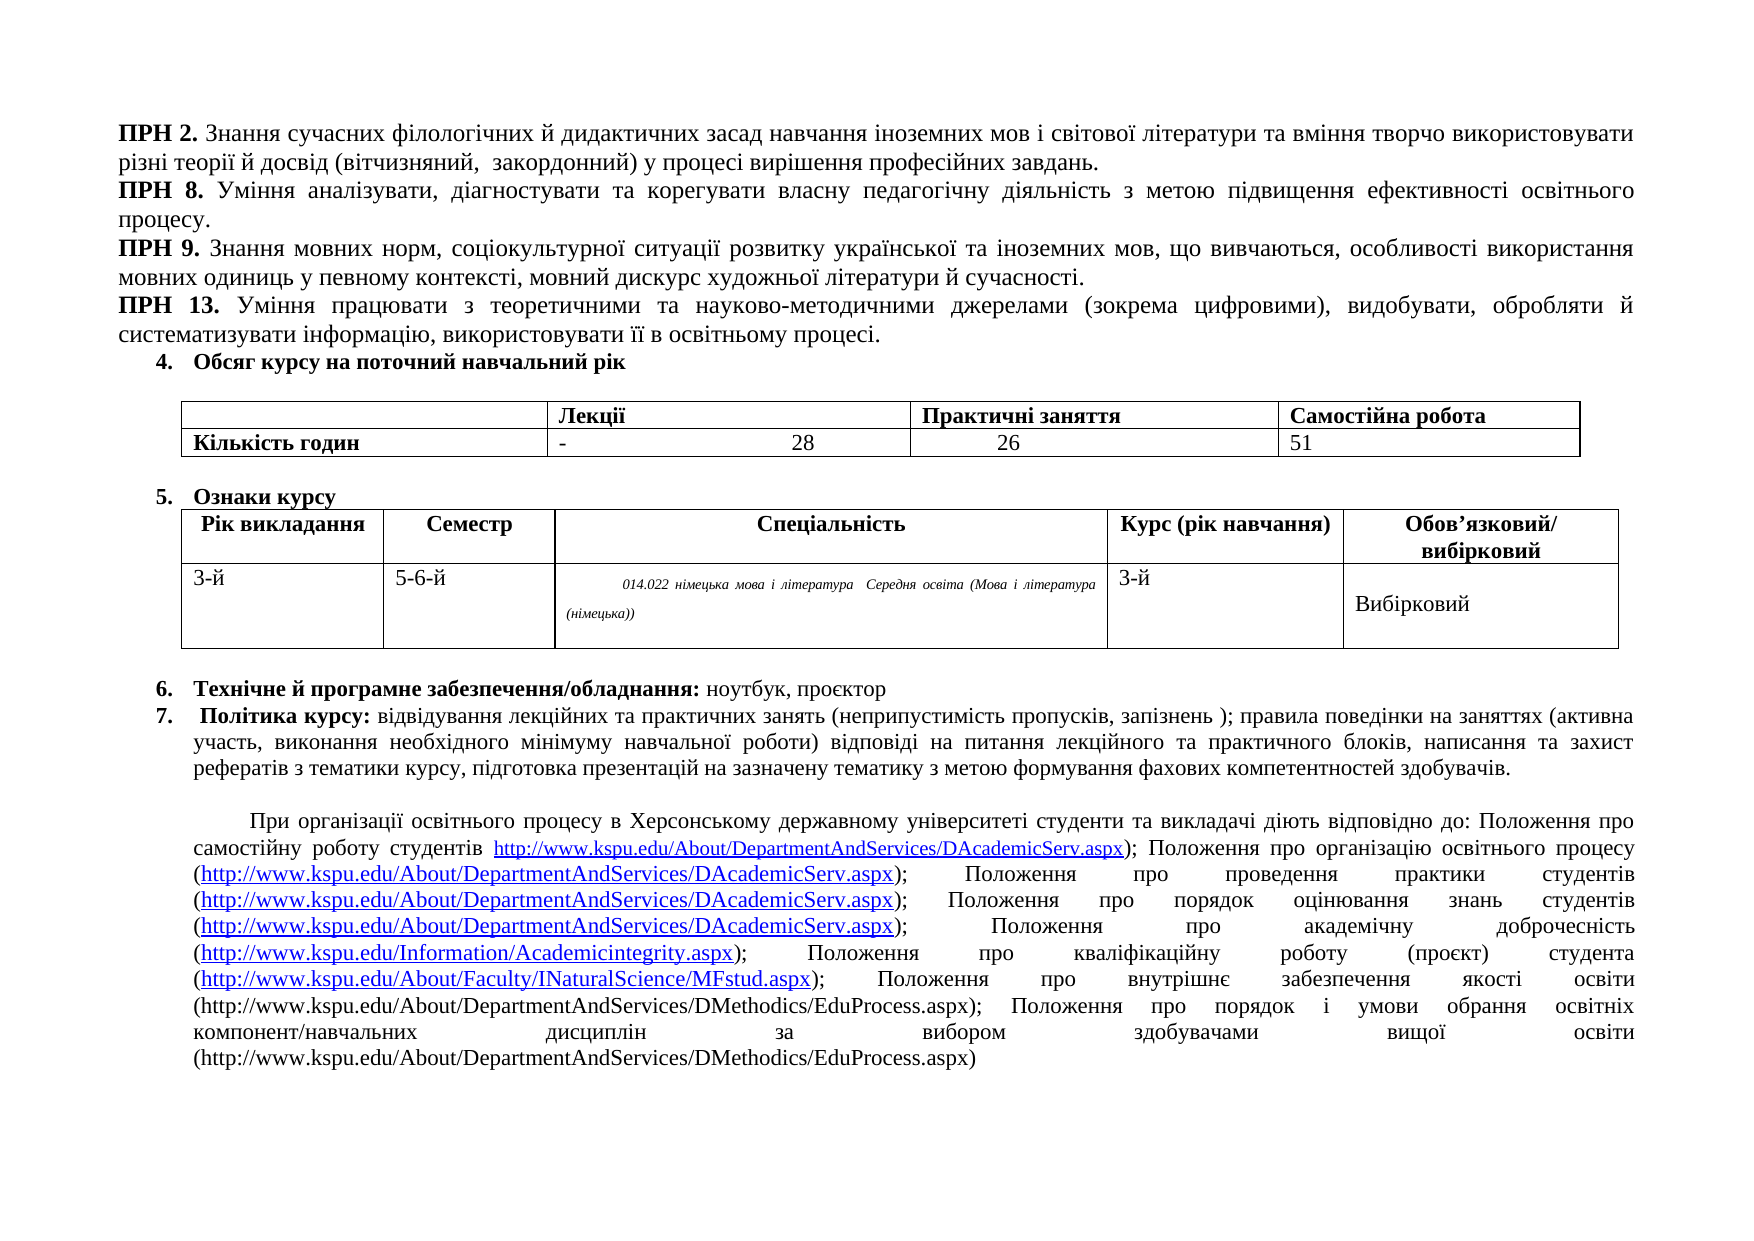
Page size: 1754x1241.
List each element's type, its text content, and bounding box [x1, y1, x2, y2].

text При організації освітнього процесу в Херсонському державному університеті студенти та викладачі діють відповідно до: Положення про самостійну роботу студентів http://www.kspu.edu/About/DepartmentAndServices/DAcademicServ.aspx); Положення про організацію освітнього процесу (http://www.kspu.edu/About/DepartmentAndServices/DAcademicServ.aspx); Положення про проведення практики студентів (http://www.kspu.edu/About/DepartmentAndServices/DAcademicServ.aspx); Положення про порядок оцінювання знань студентів (http://www.kspu.edu/About/DepartmentAndServices/DAcademicServ.aspx); Положення про академічну доброчесність (http://www.kspu.edu/Information/Academicintegrity.aspx); Положення про кваліфікаційну роботу (проєкт) студента (http://www.kspu.edu/About/Faculty/INaturalScience/MFstud.aspx); Положення про внутрішнє забезпечення якості освіти (http://www.kspu.edu/About/DepartmentAndServices/DMethodics/EduProcess.aspx); Положення про порядок і умови обрання освітніх компонент/навчальних дисциплін за вибором здобувачами вищої освіти (http://www.kspu.edu/About/DepartmentAndServices/DMethodics/EduProcess.aspx) [193, 807, 1636, 1071]
list Обсяг курсу на поточний навчальний рік [156, 348, 1636, 374]
table_header Самостійна робота [1279, 402, 1579, 428]
table_cell 3-й [182, 564, 383, 648]
table_header [182, 402, 547, 428]
text ПРН 13. Уміння працювати з теоретичними та науково-методичними джерелами (зокрема цифровими), видобувати, обробляти й систематизувати інформацію, використовувати її в освітньому процесі. [118, 291, 1636, 348]
table_cell Кількість годин [182, 429, 547, 456]
table_header Курс (рік навчання) [1108, 510, 1343, 563]
table_header Лекції [548, 402, 910, 428]
list Технічне й програмне забезпечення/обладнання: ноутбук, проєктор [156, 675, 1636, 702]
table_header Спеціальність [556, 510, 1107, 563]
table_cell Вибірковий [1344, 564, 1618, 648]
text ПРН 2. Знання сучасних філологічних й дидактичних засад навчання іноземних мов і світової літератури та вміння творчо використовувати різні теорії й досвід (вітчизняний, закордонний) у процесі вирішення професійних завдань. [118, 118, 1636, 176]
table_cell 51 [1279, 429, 1579, 456]
table_cell 3-й [1108, 564, 1343, 648]
text ПРН 8. Уміння аналізувати, діагностувати та корегувати власну педагогічну діяльність з метою підвищення ефективності освітнього процесу. [118, 176, 1636, 233]
table_cell - 28 [548, 429, 910, 456]
table_header Семестр [384, 510, 554, 563]
table_cell 5-6-й [384, 564, 554, 648]
table_header Обов’язковий/ вибірковий [1344, 510, 1618, 563]
table_header Практичні заняття [911, 402, 1278, 428]
table_header Рік викладання [182, 510, 383, 563]
text ПРН 9. Знання мовних норм, соціокультурної ситуації розвитку української та іноземних мов, що вивчаються, особливості використання мовних одиниць у певному контексті, мовний дискурс художньої літератури й сучасності. [118, 233, 1636, 291]
list Ознаки курсу [156, 483, 1636, 509]
table_cell 014.022 німецька мова і література Середня освіта (Мова і література (німецька)) [556, 564, 1107, 648]
table_cell 26 [911, 429, 1278, 456]
list Політика курсу: відвідування лекційних та практичних занять (неприпустимість пропусків, запізнень ); правила поведінки на заняттях (активна участь, виконання необхідного мінімуму навчальної роботи) відповіді на питання лекційного та практичного блоків, написання та захист рефератів з тематики курсу, підготовка презентацій на зазначену тематику з метою формування фахових компетентностей здобувачів. [156, 702, 1636, 781]
